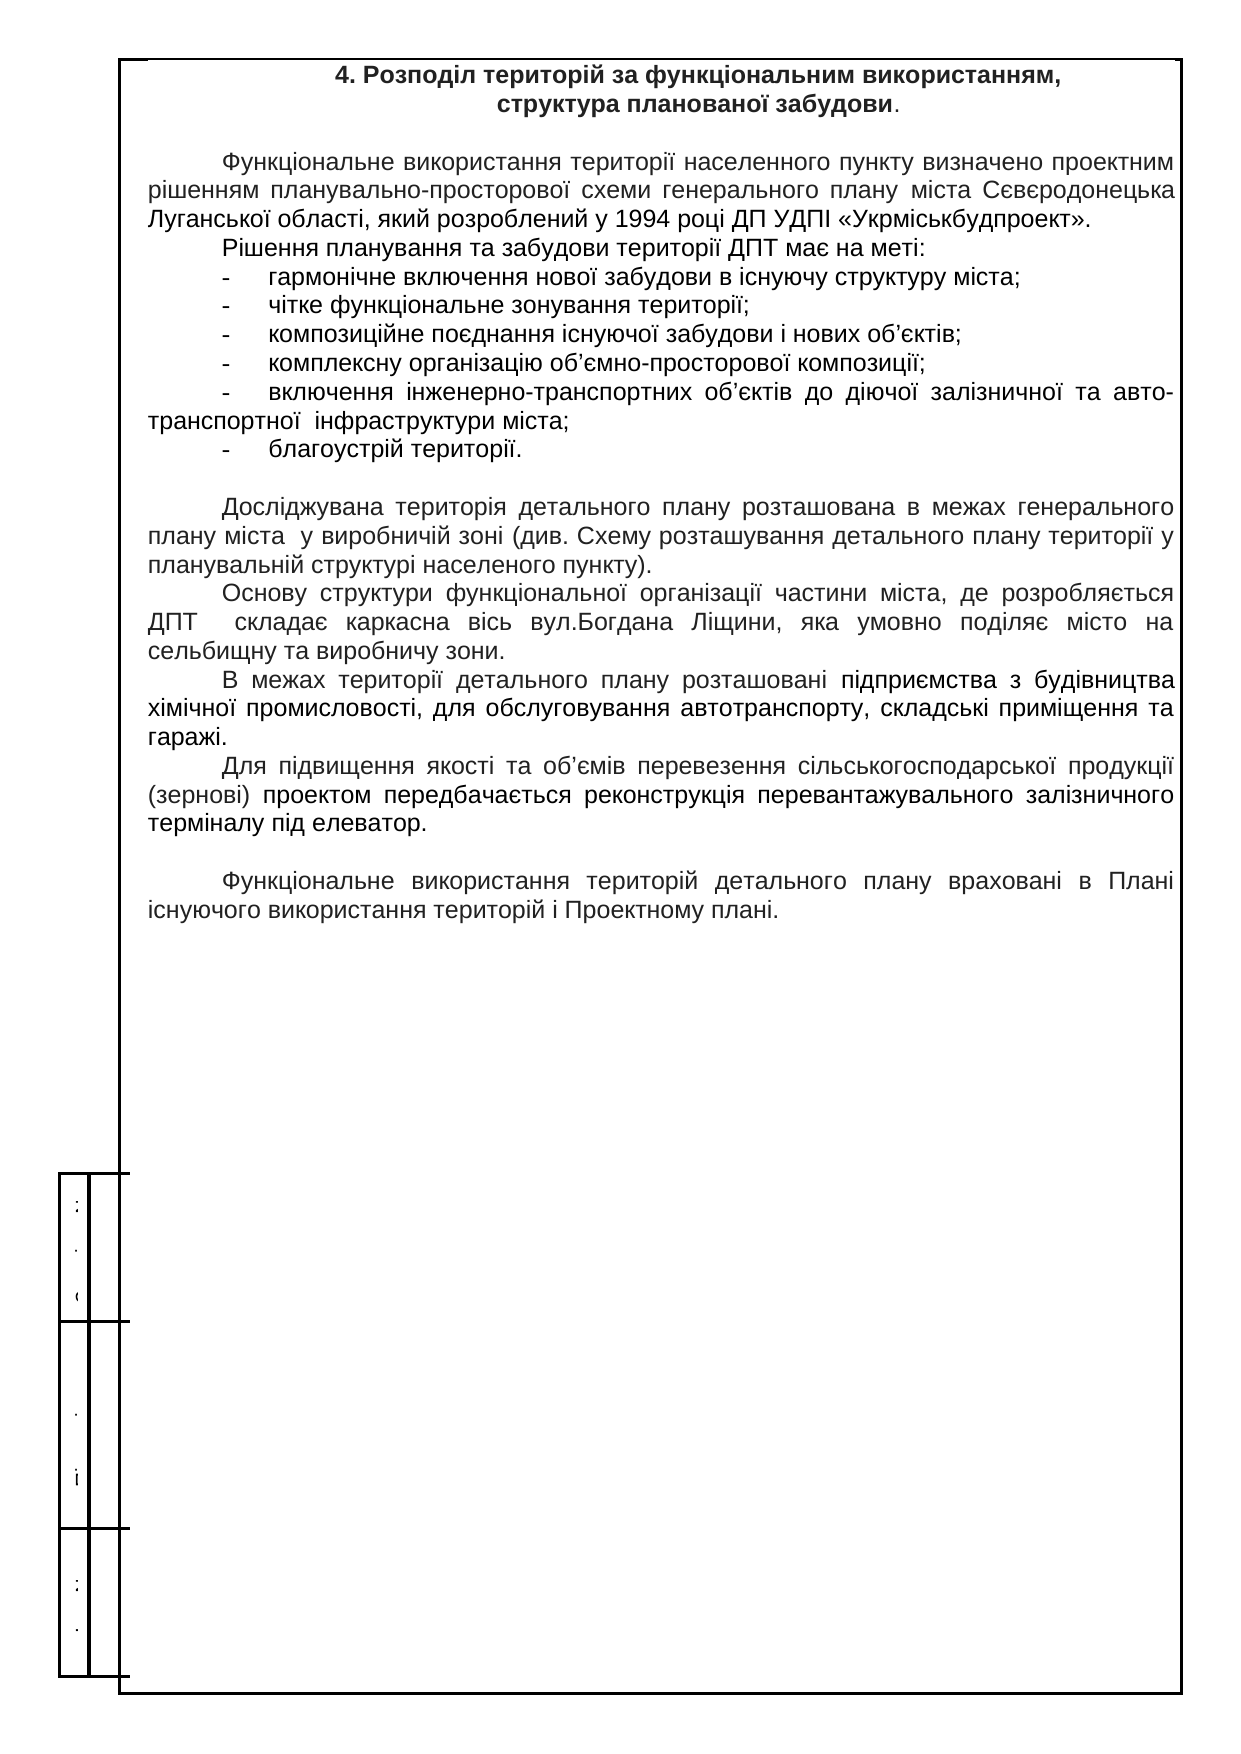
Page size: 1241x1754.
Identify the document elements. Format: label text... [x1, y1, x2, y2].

text 4. Розподіл територій за функціональним використанням, [148, 60, 1175, 89]
text структура планованої забудови. [148, 89, 1175, 118]
text В межах території детального плану розташовані підприємства з будівництва хімічної промисловості, для обслуговування автотранспорту, складські приміщення та гаражі. [148, 664, 1175, 751]
text Функціональне використання території населенного пункту визначено проектним рішенням планувально-просторової схеми генерального плану міста Сєвєродонецька Луганської області, який розроблений у 1994 році ДП УДПІ «Укрміськбудпроект». [148, 146, 1175, 233]
text Для підвищення якості та об’ємів перевезення сільськогосподарської продукції (зернові) проектом передбачається реконструкція перевантажувального залізничного терміналу під елеватор. [148, 751, 1175, 837]
text Основу структури функціональної організації частини міста, де розробляється ДПТ складає каркасна вісь вул.Богдана Ліщини, яка умовно поділяє місто на сельбищну та виробничу зони. [148, 578, 1175, 664]
text Функціональне використання територій детального плану враховані в Плані існуючого використання територій і Проектному плані. [148, 866, 1175, 923]
list гармонічне включення нової забудови в існуючу структуру міста; [148, 261, 1175, 290]
text Рішення планування та забудови території ДПТ має на меті: [118, 233, 1175, 261]
list композиційне поєднання існуючої забудови і нових об’єктів; [222, 319, 1175, 348]
list включення інженерно-транспортних об’єктів до діючої залізничної та авто-транспортної інфраструктури міста; [148, 377, 1175, 434]
list благоустрій території. [222, 434, 1175, 463]
list чітке функціональне зонування території; [222, 290, 1175, 319]
text Досліджувана територія детального плану розташована в межах генерального плану міста у виробничій зоні (див. Схему розташування детального плану території у планувальній структурі населеного пункту). [148, 492, 1175, 578]
list комплексну організацію об’ємно-просторової композиції; [222, 348, 1175, 377]
